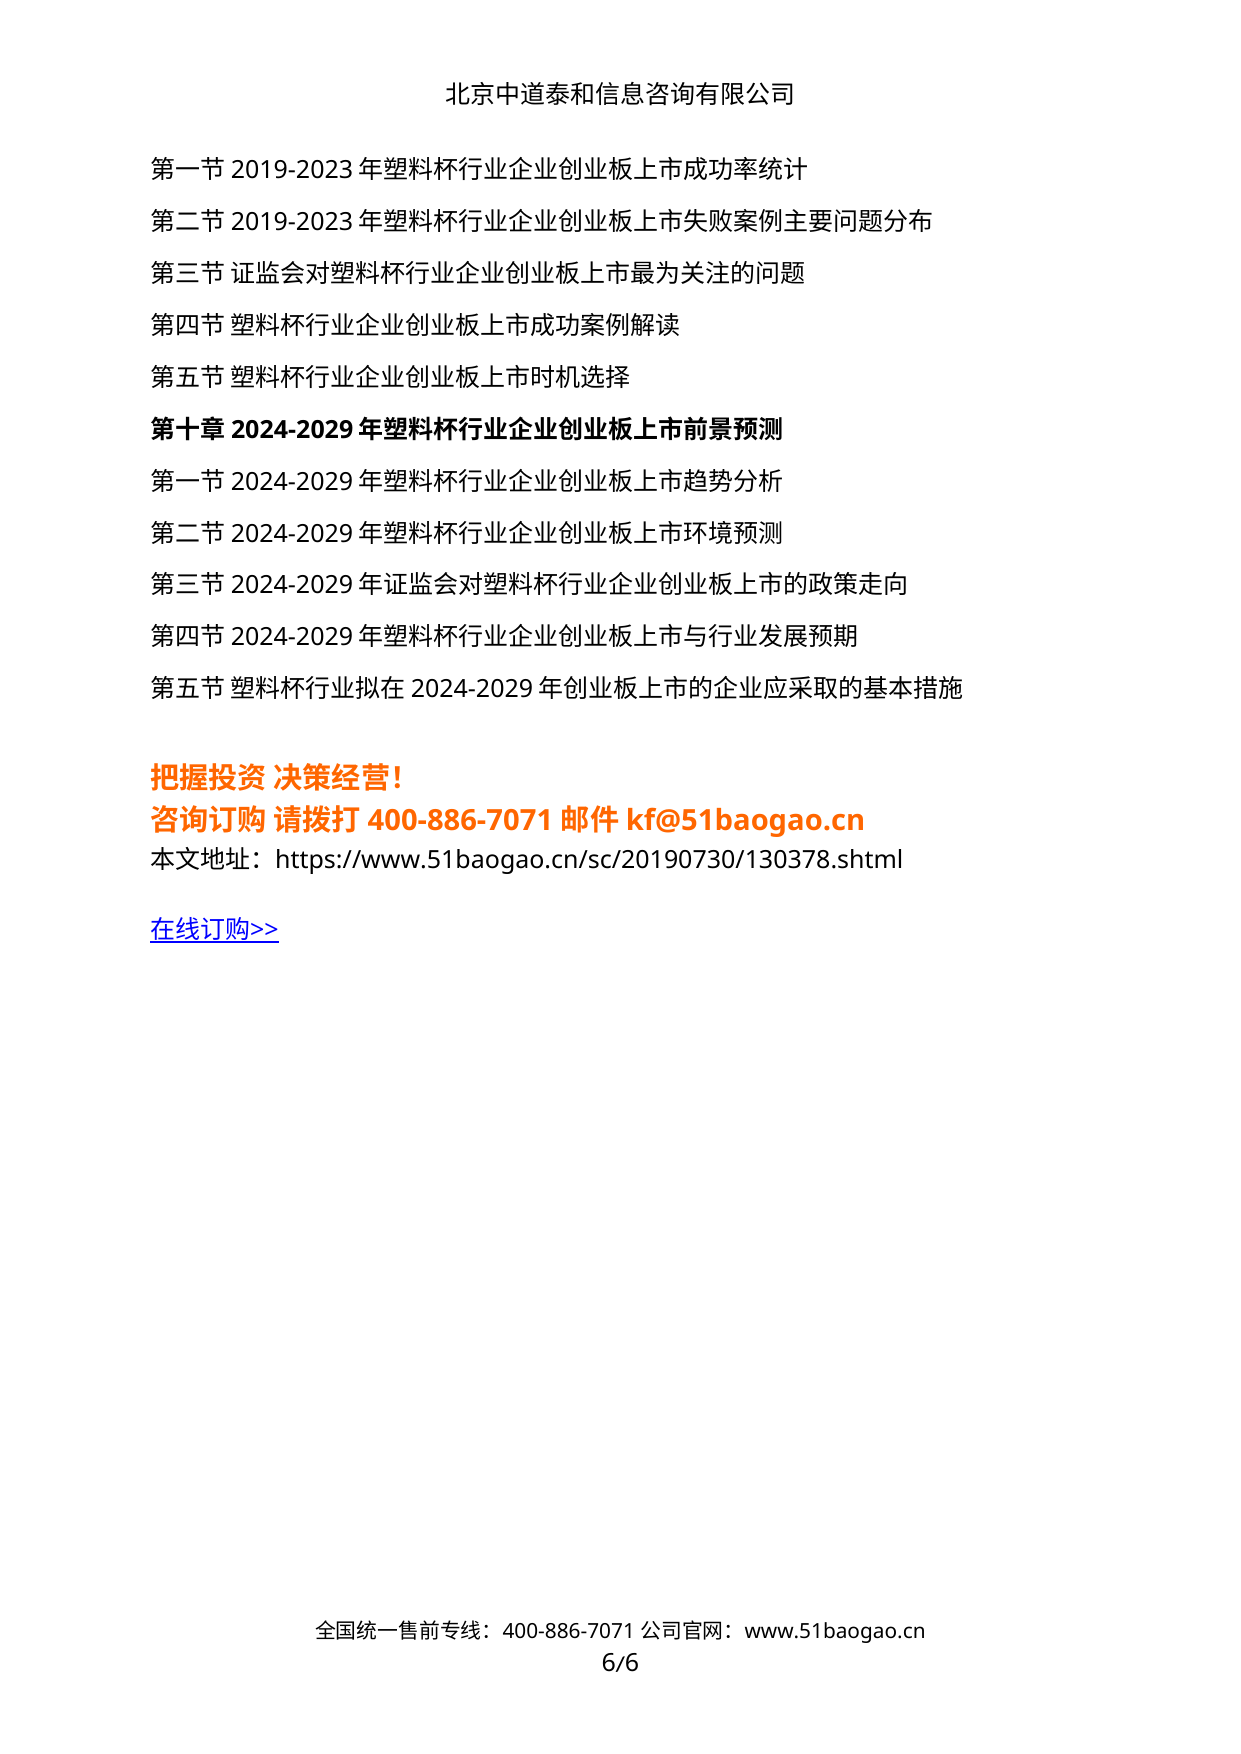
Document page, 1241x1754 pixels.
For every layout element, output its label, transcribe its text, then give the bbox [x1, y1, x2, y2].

text 第五节 塑料杯行业拟在2024-2029年创业板上市的企业应采取的基本措施 [150, 669, 1090, 705]
text 把握投资 决策经营！咨询订购 请拨打 400-886-7071 邮件 kf@51baogao.cn本文地址：https://www.51baogao.cn/sc/20190730/130378.shtml [150, 721, 1090, 876]
text 第三节 证监会对塑料杯行业企业创业板上市最为关注的问题 [150, 254, 1090, 290]
text 第二节 2019-2023年塑料杯行业企业创业板上市失败案例主要问题分布 [150, 202, 1090, 238]
text 在线订购>> [150, 876, 1090, 946]
text 第二节 2024-2029年塑料杯行业企业创业板上市环境预测 [150, 513, 1090, 549]
text 第四节 2024-2029年塑料杯行业企业创业板上市与行业发展预期 [150, 617, 1090, 653]
text 第一节 2024-2029年塑料杯行业企业创业板上市趋势分析 [150, 461, 1090, 497]
text 第一节 2019-2023年塑料杯行业企业创业板上市成功率统计 [150, 150, 1090, 186]
text 第三节 2024-2029年证监会对塑料杯行业企业创业板上市的政策走向 [150, 565, 1090, 601]
text 第四节 塑料杯行业企业创业板上市成功案例解读 [150, 306, 1090, 342]
text 第十章 2024-2029年塑料杯行业企业创业板上市前景预测 [150, 409, 1090, 446]
text 第五节 塑料杯行业企业创业板上市时机选择 [150, 357, 1090, 394]
